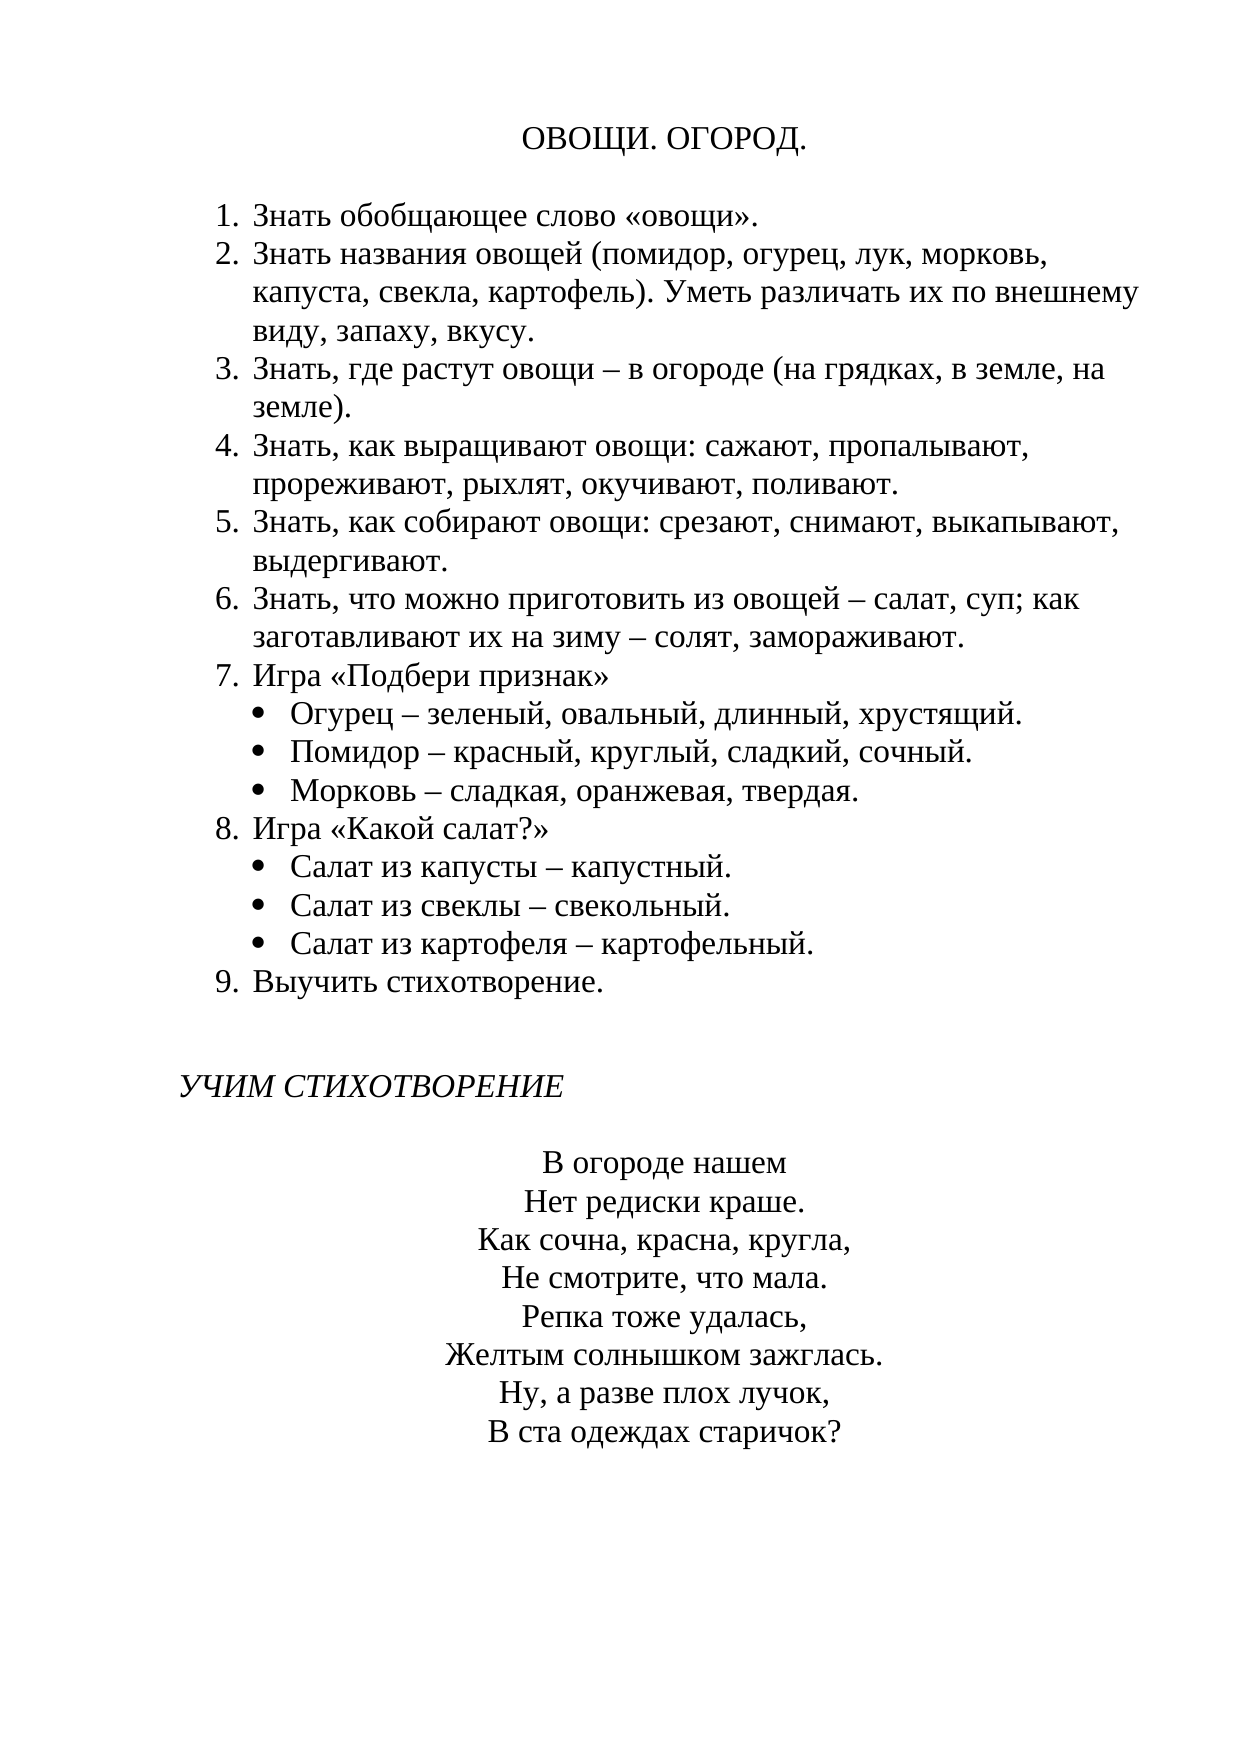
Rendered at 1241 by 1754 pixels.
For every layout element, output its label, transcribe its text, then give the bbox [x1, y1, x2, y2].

text В огороде нашем [177, 1143, 1152, 1181]
list Знать, как собирают овощи: срезают, снимают, выкапывают, выдергивают. [215, 501, 1152, 578]
list Игра «Какой салат?» [215, 808, 1152, 846]
list Помидор – красный, круглый, сладкий, сочный. [252, 731, 1152, 770]
text Как сочна, красна, кругла, [177, 1219, 1152, 1258]
list Салат из свеклы – свекольный. [252, 885, 1152, 923]
list Знать названия овощей (помидор, огурец, лук, морковь, капуста, свекла, картофель). Уметь различать их по внешнему виду, запаху, вкусу. [215, 233, 1152, 348]
text Ну, а разве плох лучок, [177, 1373, 1152, 1411]
text ОВОЩИ. ОГОРОД. [177, 118, 1152, 156]
text Репка тоже удалась, [177, 1296, 1152, 1334]
list Огурец – зеленый, овальный, длинный, хрустящий. [252, 693, 1152, 731]
list Салат из картофеля – картофельный. [252, 923, 1152, 961]
list Салат из капусты – капустный. [252, 846, 1152, 885]
text Нет редиски краше. [177, 1181, 1152, 1219]
list Знать, где растут овощи – в огороде (на грядках, в земле, на земле). [215, 348, 1152, 425]
list Морковь – сладкая, оранжевая, твердая. [252, 770, 1152, 808]
text Не смотрите, что мала. [177, 1258, 1152, 1296]
text Желтым солнышком зажглась. [177, 1334, 1152, 1373]
text В ста одеждах старичок? [177, 1411, 1152, 1449]
list Знать, как выращивают овощи: сажают, пропалывают, прореживают, рыхлят, окучивают, поливают. [215, 425, 1152, 501]
list Игра «Подбери признак» [215, 655, 1152, 693]
list Знать, что можно приготовить из овощей – салат, суп; как заготавливают их на зиму – солят, замораживают. [215, 578, 1152, 655]
list Выучить стихотворение. [215, 961, 1152, 1000]
list Знать обобщающее слово «овощи». [215, 195, 1152, 233]
text УЧИМ СТИХОТВОРЕНИЕ [177, 1066, 1152, 1104]
